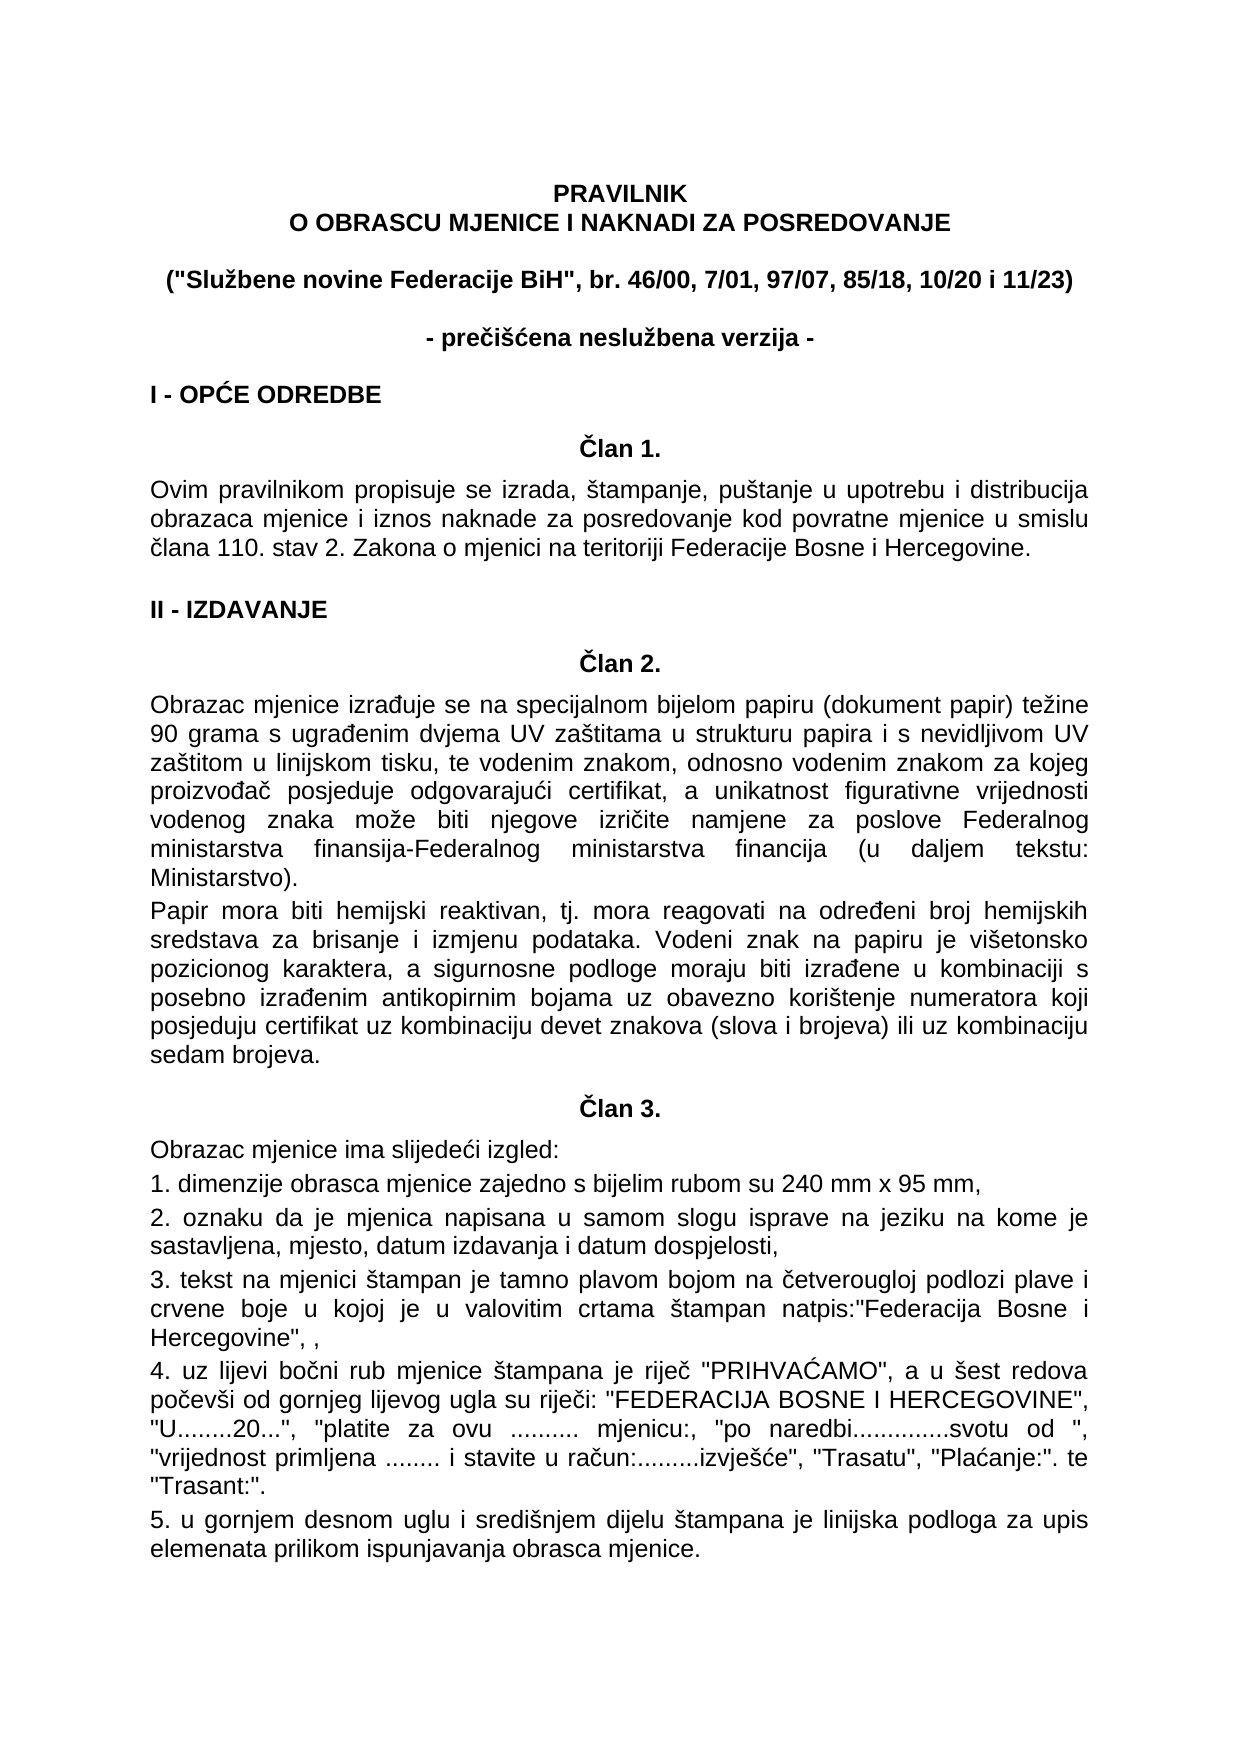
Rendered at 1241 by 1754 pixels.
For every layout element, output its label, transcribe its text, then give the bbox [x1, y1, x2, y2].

text Obrazac mjenice izrađuje se na specijalnom bijelom papiru (dokument papir) težine 90 grama s ugrađenim dvjema UV zaštitama u strukturu papira i s nevidljivom UV zaštitom u linijskom tisku, te vodenim znakom, odnosno vodenim znakom za kojeg proizvođač posjeduje odgovarajući certifikat, a unikatnost figurativne vrijednosti vodenog znaka može biti njegove izričite namjene za poslove Federalnog ministarstva finansija-Federalnog ministarstva financija (u daljem tekstu: Ministarstvo). [150, 690, 1090, 891]
text Papir mora biti hemijski reaktivan, tj. mora reagovati na određeni broj hemijskih sredstava za brisanje i izmjenu podataka. Vodeni znak na papiru je višetonsko pozicionog karaktera, a sigurnosne podloge moraju biti izrađene u kombinaciji s posebno izrađenim antikopirnim bojama uz obavezno korištenje numeratora koji posjeduju certifikat uz kombinaciju devet znakova (slova i brojeva) ili uz kombinaciju sedam brojeva. [150, 896, 1090, 1069]
text Član 2. [150, 649, 1090, 677]
text 4. uz lijevi bočni rub mjenice štampana je riječ "PRIHVAĆAMO", a u šest redova počevši od gornjeg lijevog ugla su riječi: "FEDERACIJA BOSNE I HERCEGOVINE", "U........20...", "platite za ovu .......... mjenicu:, "po naredbi..............svotu od ", "vrijednost primljena ........ i stavite u račun:.........izvješće", "Trasatu", "Plaćanje:". te "Trasant:". [150, 1356, 1090, 1500]
text Član 3. [150, 1094, 1090, 1122]
text Ovim pravilnikom propisuje se izrada, štampanje, puštanje u upotrebu i distribucija obrazaca mjenice i iznos naknade za posredovanje kod povratne mjenice u smislu člana 110. stav 2. Zakona o mjenici na teritoriji Federacije Bosne i Hercegovine. [150, 475, 1090, 561]
text 1. dimenzije obrasca mjenice zajedno s bijelim rubom su 240 mm x 95 mm, [150, 1169, 1090, 1197]
text 3. tekst na mjenici štampan je tamno plavom bojom na četverougloj podlozi plave i crvene boje u kojoj je u valovitim crtama štampan natpis:"Federacija Bosne i Hercegovine", , [150, 1265, 1090, 1351]
text Član 1. [150, 434, 1090, 462]
text II - IZDAVANJE [150, 595, 1090, 624]
text - prečišćena neslužbena verzija - [150, 322, 1090, 351]
text O OBRASCU MJENICE I NAKNADI ZA POSREDOVANJE [150, 207, 1090, 236]
text 5. u gornjem desnom uglu i središnjem dijelu štampana je linijska podloga za upis elemenata prilikom ispunjavanja obrasca mjenice. [150, 1505, 1090, 1562]
text PRAVILNIK [150, 179, 1090, 207]
text I - OPĆE ODREDBE [150, 380, 1090, 409]
text ("Službene novine Federacije BiH", br. 46/00, 7/01, 97/07, 85/18, 10/20 i 11/23) [150, 265, 1090, 294]
text 2. oznaku da je mjenica napisana u samom slogu isprave na jeziku na kome je sastavljena, mjesto, datum izdavanja i datum dospjelosti, [150, 1202, 1090, 1260]
text Obrazac mjenice ima slijedeći izgled: [150, 1135, 1090, 1164]
